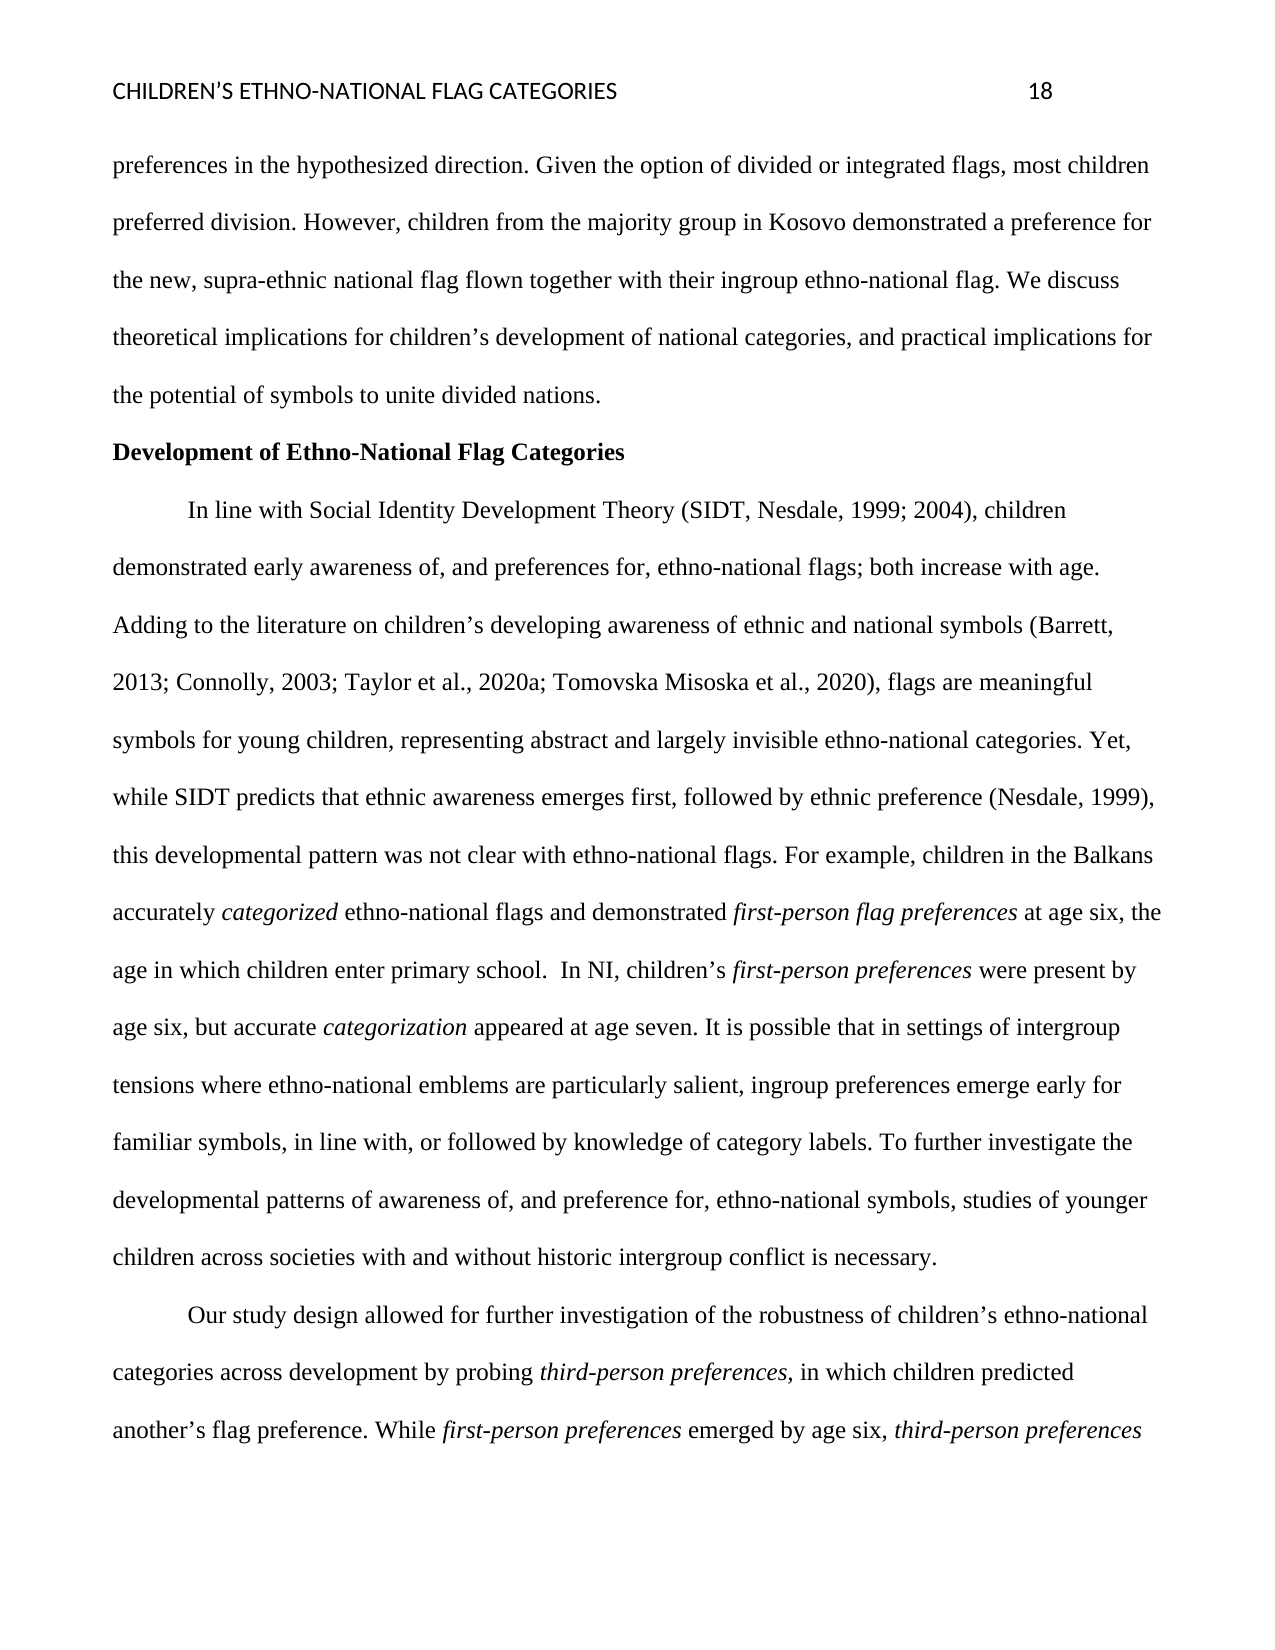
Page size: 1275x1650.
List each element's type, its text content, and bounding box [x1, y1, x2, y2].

text Development of Ethno-National Flag Categories [112, 437, 1162, 466]
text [112, 150, 1162, 409]
text In line with Social Identity Development Theory (SIDT, Nesdale, 1999; 2004), children demonstrated early awareness of, and preferences for, ethno-national flags; both increase with age. Adding to the literature on children’s developing awareness of ethnic and national symbols (Barrett, 2013; Connolly, 2003; Taylor et al., 2020a; Tomovska Misoska et al., 2020), flags are meaningful symbols for young children, representing abstract and largely invisible ethno-national categories. Yet, while SIDT predicts that ethnic awareness emerges first, followed by ethnic preference (Nesdale, 1999), this developmental pattern was not clear with ethno-national flags. For example, children in the Balkans accurately categorized ethno-national flags and demonstrated first-person flag preferences at age six, the age in which children enter primary school. In NI, children’s first-person preferences were present by age six, but accurate categorization appeared at age seven. It is possible that in settings of intergroup tensions where ethno-national emblems are particularly salient, ingroup preferences emerge early for familiar symbols, in line with, or followed by knowledge of category labels. To further investigate the developmental patterns of awareness of, and preference for, ethno-national symbols, studies of younger children across societies with and without historic intergroup conflict is necessary. [112, 495, 1162, 1271]
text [112, 1300, 1162, 1444]
